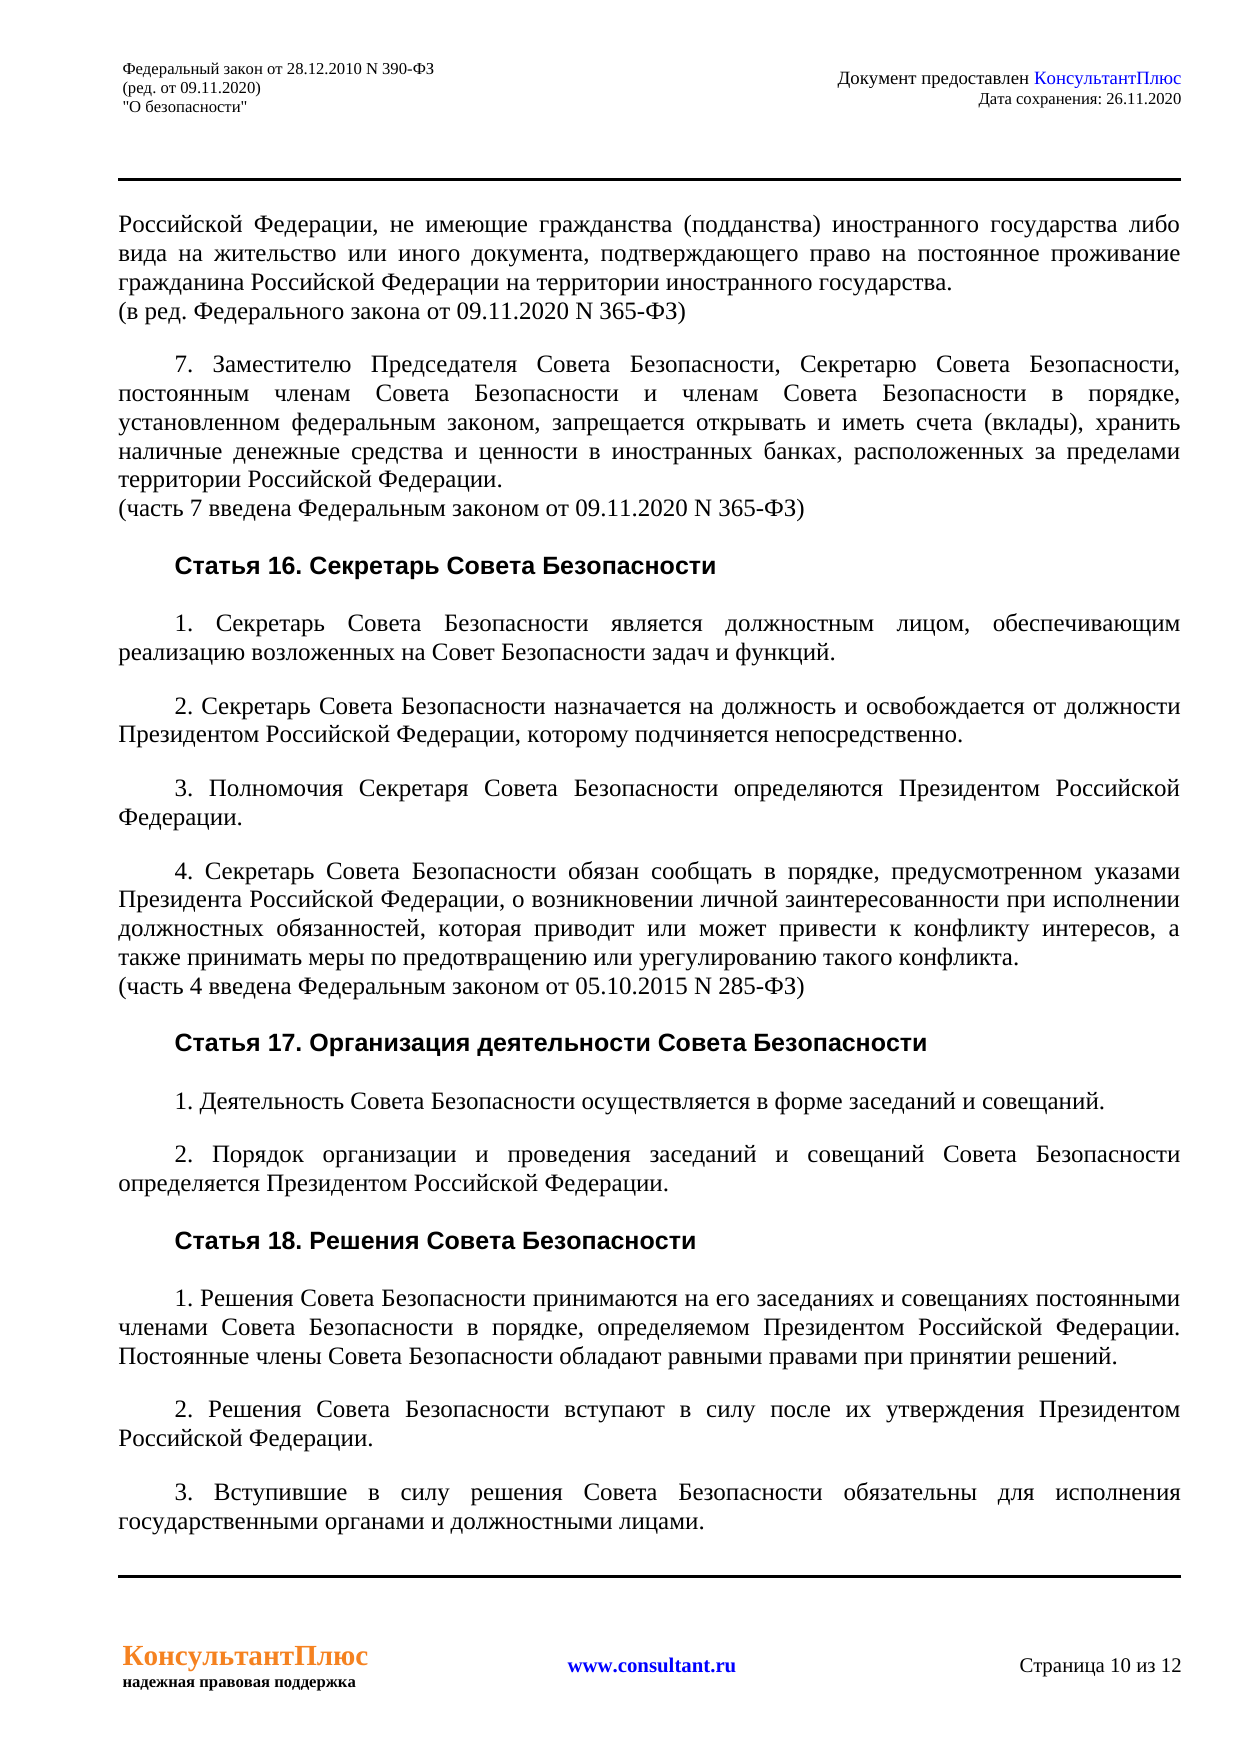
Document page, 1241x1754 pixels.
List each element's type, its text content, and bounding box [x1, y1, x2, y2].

text 2. Порядок организации и проведения заседаний и совещаний Совета Безопасности определяется Президентом Российской Федерации. [118, 1139, 1181, 1197]
text (в ред. Федерального закона от 09.11.2020 N 365-ФЗ) [118, 296, 1181, 324]
text (часть 4 введена Федеральным законом от 05.10.2015 N 285-ФЗ) [118, 971, 1181, 999]
text 2. Секретарь Совета Безопасности назначается на должность и освобождается от должности Президентом Российской Федерации, которому подчиняется непосредственно. [118, 691, 1181, 748]
text 1. Решения Совета Безопасности принимаются на его заседаниях и совещаниях постоянными членами Совета Безопасности в порядке, определяемом Президентом Российской Федерации. Постоянные члены Совета Безопасности обладают равными правами при принятии решений. [118, 1283, 1181, 1369]
text 1. Деятельность Совета Безопасности осуществляется в форме заседаний и совещаний. [118, 1086, 1181, 1114]
text 3. Полномочия Секретаря Совета Безопасности определяются Президентом Российской Федерации. [118, 773, 1181, 831]
title Статья 18. Решения Совета Безопасности [118, 1226, 1181, 1254]
text 4. Секретарь Совета Безопасности обязан сообщать в порядке, предусмотренном указами Президента Российской Федерации, о возникновении личной заинтересованности при исполнении должностных обязанностей, которая приводит или может привести к конфликту интересов, а также принимать меры по предотвращению или урегулированию такого конфликта. [118, 856, 1181, 971]
text 2. Решения Совета Безопасности вступают в силу после их утверждения Президентом Российской Федерации. [118, 1394, 1181, 1452]
title Статья 16. Секретарь Совета Безопасности [118, 551, 1181, 579]
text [118, 209, 1181, 296]
text 7. Заместителю Председателя Совета Безопасности, Секретарю Совета Безопасности, постоянным членам Совета Безопасности и членам Совета Безопасности в порядке, установленном федеральным законом, запрещается открывать и иметь счета (вклады), хранить наличные денежные средства и ценности в иностранных банках, расположенных за пределами территории Российской Федерации. [118, 349, 1181, 493]
text (часть 7 введена Федеральным законом от 09.11.2020 N 365-ФЗ) [118, 493, 1181, 522]
title Статья 17. Организация деятельности Совета Безопасности [118, 1028, 1181, 1057]
text 1. Секретарь Совета Безопасности является должностным лицом, обеспечивающим реализацию возложенных на Совет Безопасности задач и функций. [118, 608, 1181, 666]
text 3. Вступившие в силу решения Совета Безопасности обязательны для исполнения государственными органами и должностными лицами. [118, 1477, 1181, 1534]
